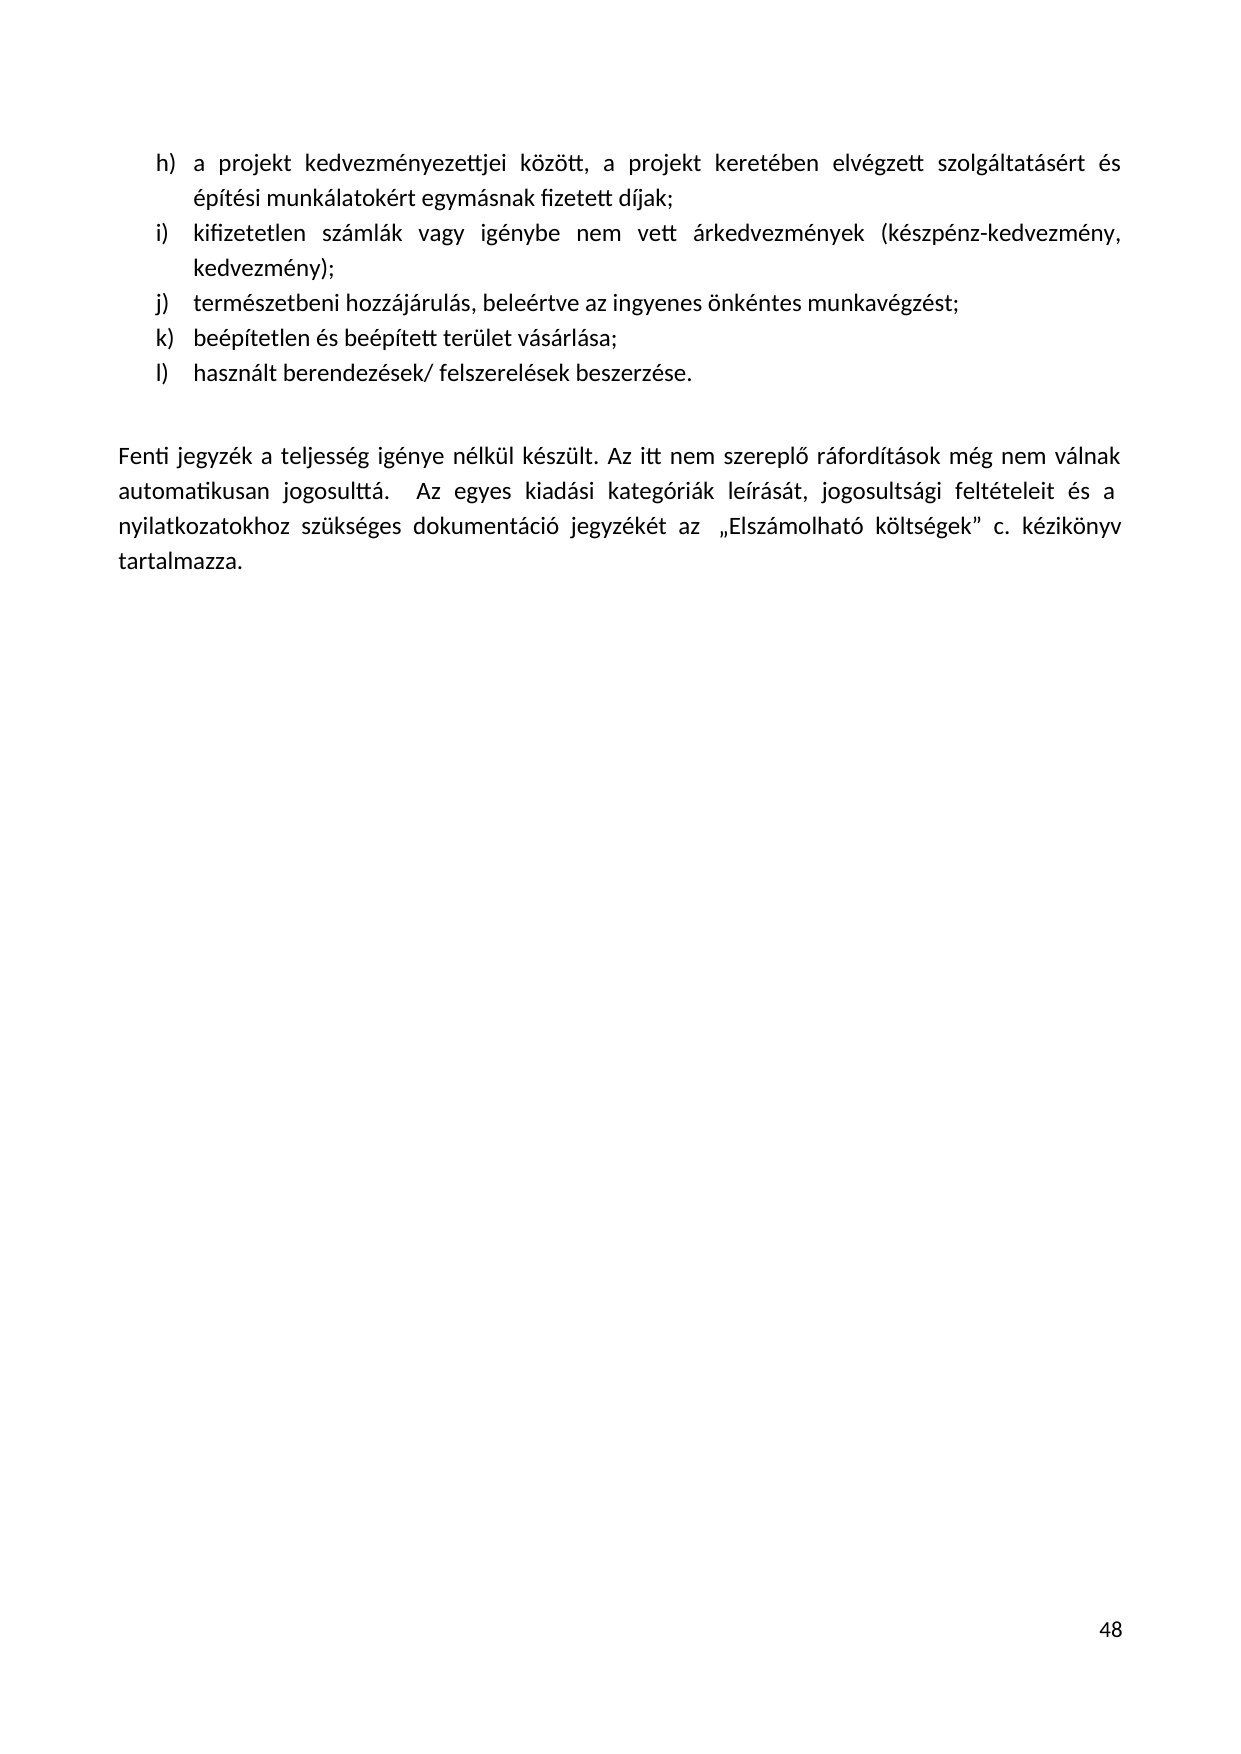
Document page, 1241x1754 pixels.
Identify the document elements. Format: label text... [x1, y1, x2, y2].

list kifizetetlen számlák vagy igénybe nem vett árkedvezmények (készpénz-kedvezmény, kedvezmény); [156, 218, 1122, 283]
list beépítetlen és beépített terület vásárlása; [156, 323, 1122, 353]
list természetbeni hozzájárulás, beleértve az ingyenes önkéntes munkavégzést; [156, 288, 1122, 318]
list a projekt kedvezményezettjei között, a projekt keretében elvégzett szolgáltatásért és építési munkálatokért egymásnak fizetett díjak; [156, 148, 1122, 213]
text Fenti jegyzék a teljesség igénye nélkül készült. Az itt nem szereplő ráfordítások még nem válnak automatikusan jogosulttá. Az egyes kiadási kategóriák leírását, jogosultsági feltételeit és a nyilatkozatokhoz szükséges dokumentáció jegyzékét az „Elszámolható költségek” c. kézikönyv tartalmazza. [118, 440, 1122, 576]
list használt berendezések/ felszerelések beszerzése. [156, 358, 1122, 388]
